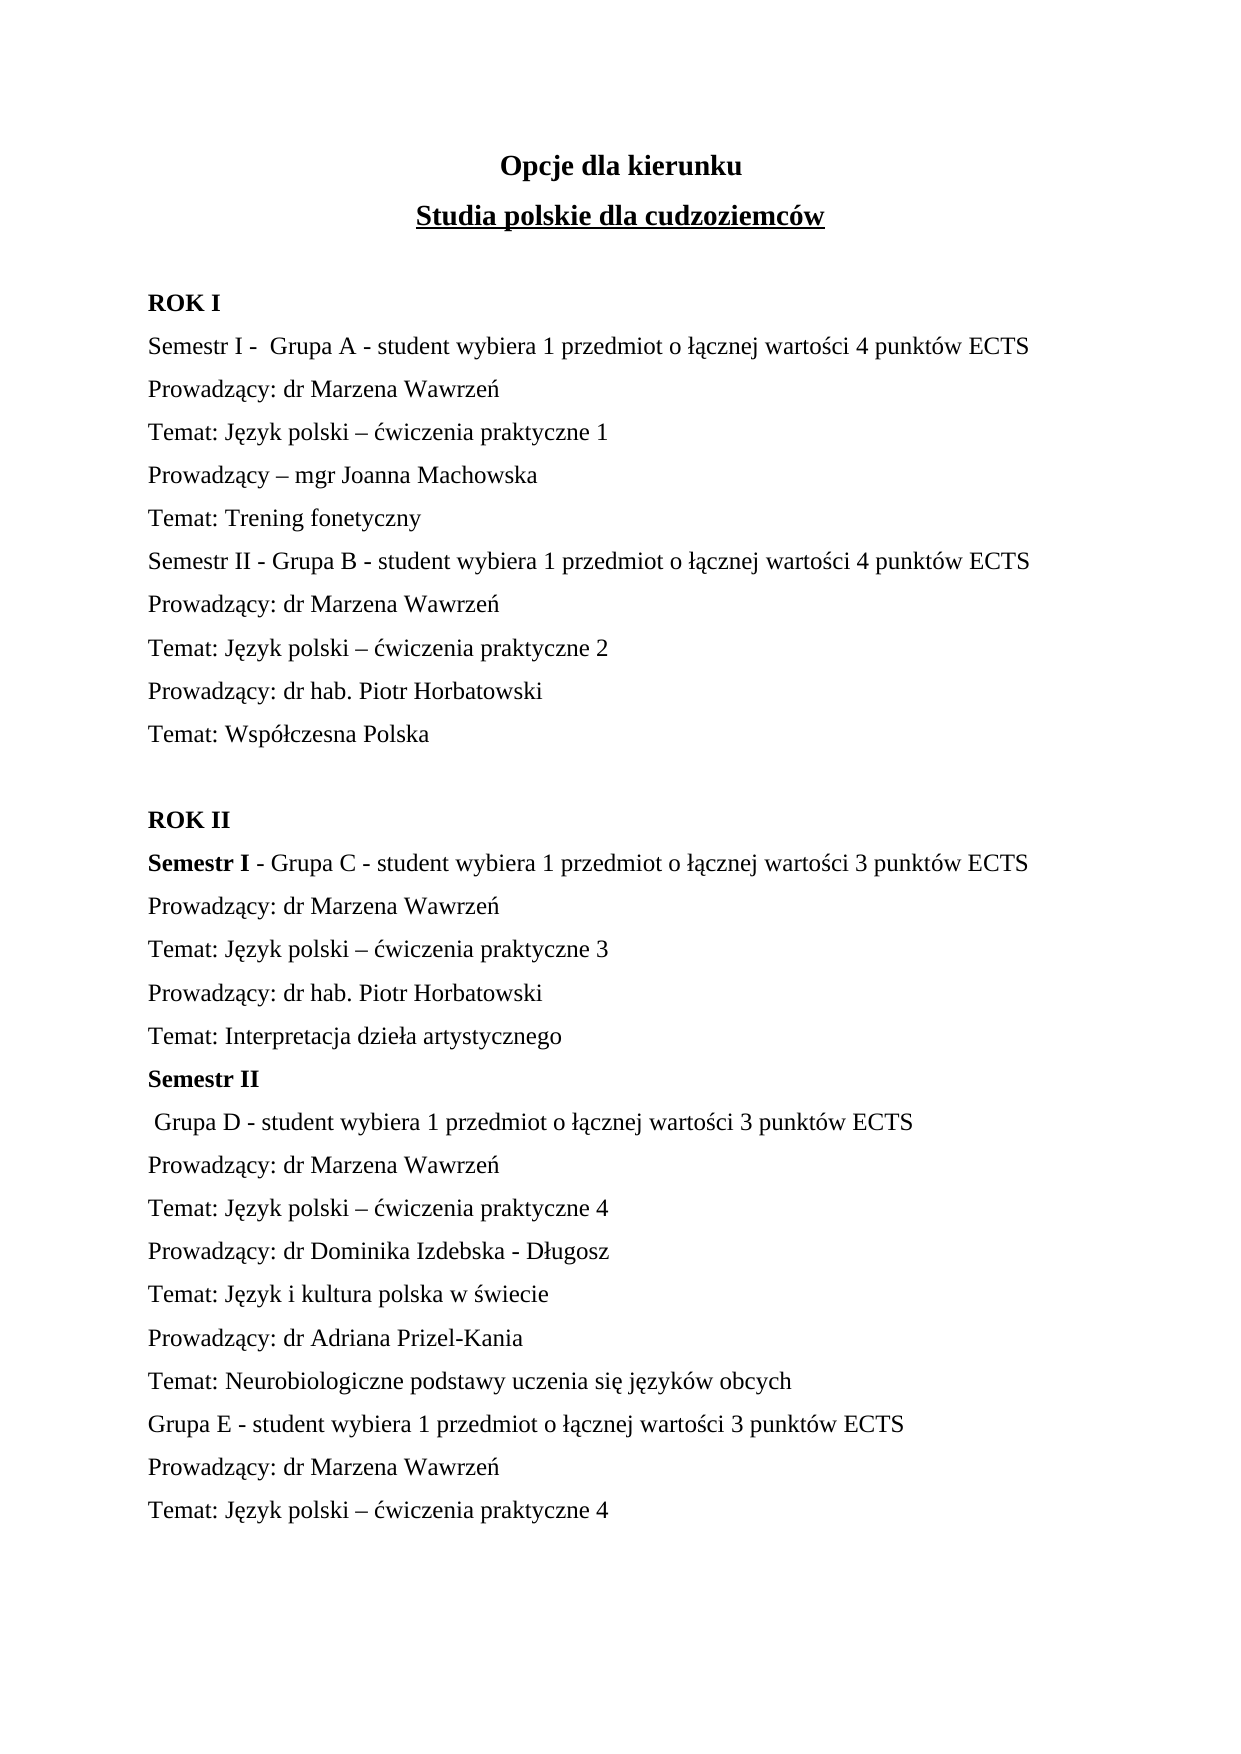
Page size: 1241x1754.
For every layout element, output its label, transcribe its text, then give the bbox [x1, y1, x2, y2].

text Prowadzący: dr Marzena Wawrzeń Temat: Język polski – ćwiczenia praktyczne 4 [148, 1150, 1093, 1222]
text Grupa D - student wybiera 1 przedmiot o łącznej wartości 3 punktów ECTS [148, 1107, 1093, 1136]
text Prowadzący: dr Marzena Wawrzeń Temat: Język polski – ćwiczenia praktyczne 2 [148, 589, 1093, 661]
text Prowadzący: dr hab. Piotr Horbatowski Temat: Interpretacja dzieła artystycznego [148, 978, 1093, 1049]
text ROK I [148, 288, 1093, 316]
text Semestr II [148, 1064, 1093, 1093]
text Prowadzący: dr Adriana Prizel-Kania Temat: Neurobiologiczne podstawy uczenia się języków obcych [148, 1323, 1093, 1394]
text Prowadzący: dr Marzena Wawrzeń Temat: Język polski – ćwiczenia praktyczne 1 [148, 374, 1093, 446]
text Semestr I - Grupa A - student wybiera 1 przedmiot o łącznej wartości 4 punktów ECTS [148, 331, 1093, 359]
text Prowadzący: dr Dominika Izdebska - Długosz Temat: Język i kultura polska w świecie [148, 1236, 1093, 1308]
text ROK II [148, 805, 1093, 834]
text Prowadzący: dr hab. Piotr Horbatowski Temat: Współczesna Polska [148, 676, 1093, 748]
text Prowadzący: dr Marzena Wawrzeń Temat: Język polski – ćwiczenia praktyczne 3 [148, 891, 1093, 963]
text Semestr I - Grupa C - student wybiera 1 przedmiot o łącznej wartości 3 punktów ECTS [148, 848, 1093, 877]
text Opcje dla kierunku Studia polskie dla cudzoziemców [148, 148, 1093, 231]
text Semestr II - Grupa B - student wybiera 1 przedmiot o łącznej wartości 4 punktów ECTS [148, 546, 1093, 575]
text Prowadzący – mgr Joanna Machowska Temat: Trening fonetyczny [148, 460, 1093, 532]
text Grupa E - student wybiera 1 przedmiot o łącznej wartości 3 punktów ECTS [148, 1409, 1093, 1438]
text Prowadzący: dr Marzena Wawrzeń Temat: Język polski – ćwiczenia praktyczne 4 [148, 1452, 1093, 1524]
